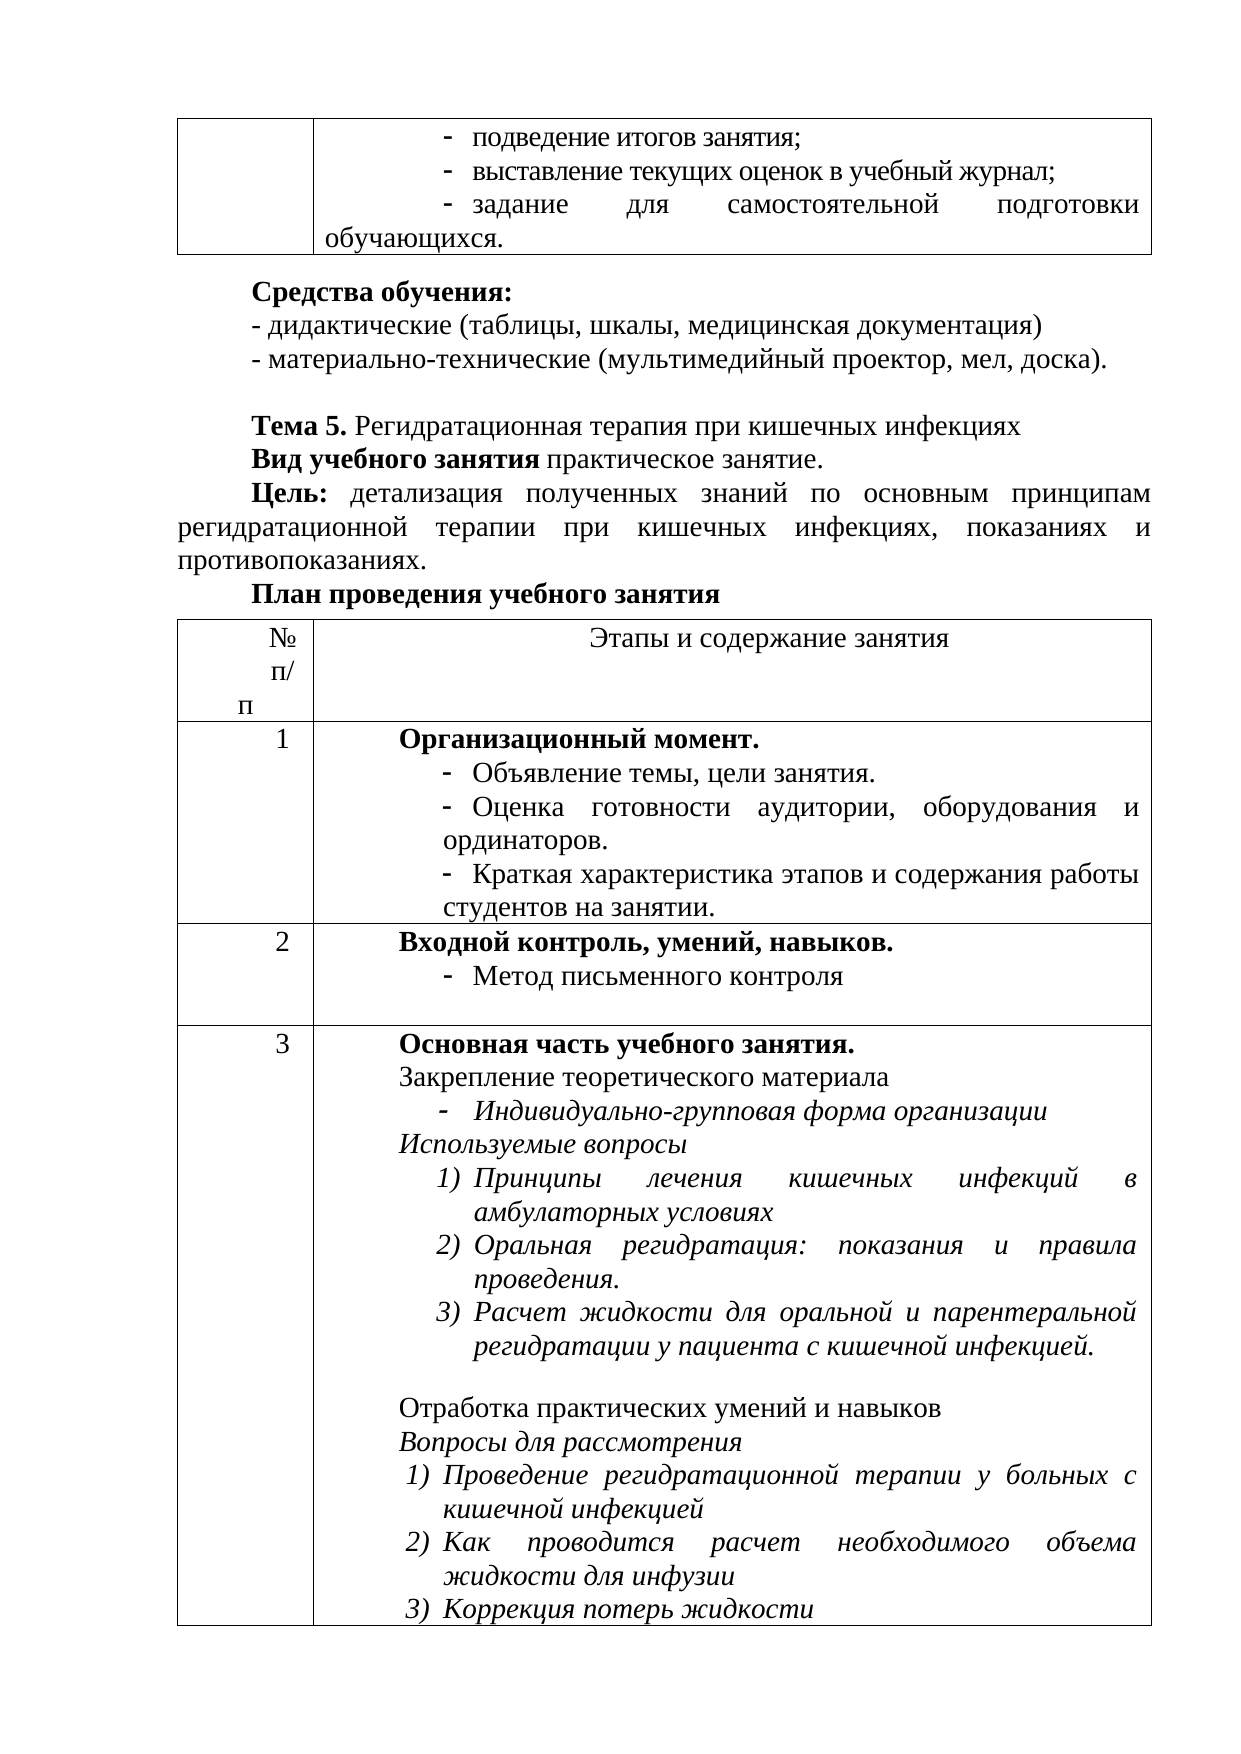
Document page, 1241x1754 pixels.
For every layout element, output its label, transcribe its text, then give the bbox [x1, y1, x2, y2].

text План проведения учебного занятия [177, 576, 1152, 609]
table_cell Организационный момент. Объявление темы, цели занятия. Оценка готовности аудитории, оборудования и ординаторов. Краткая характеристика этапов и содержания работы студентов на занятии. [314, 722, 1151, 923]
text Цель: детализация полученных знаний по основным принципам регидратационной терапии при кишечных инфекциях, показаниях и противопоказаниях. [177, 475, 1152, 576]
text Вид учебного занятия практическое занятие. [177, 442, 1152, 475]
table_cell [314, 119, 1151, 254]
table_cell 4 [178, 119, 313, 254]
table_cell 1 [178, 722, 313, 923]
text - дидактические (таблицы, шкалы, медицинская документация) [177, 307, 1152, 341]
text Тема 5. Регидратационная терапия при кишечных инфекциях [177, 408, 1152, 442]
text Средства обучения: [177, 274, 1152, 307]
table_header Этапы и содержание занятия [314, 620, 1151, 721]
table_cell 3 [178, 1026, 313, 1625]
table_header № п/п [178, 620, 313, 721]
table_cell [314, 1026, 1151, 1625]
table_cell 2 [178, 924, 313, 1025]
table_cell Входной контроль, умений, навыков. Метод письменного контроля [314, 924, 1151, 1025]
text - материально-технические (мультимедийный проектор, мел, доска). [177, 341, 1152, 374]
